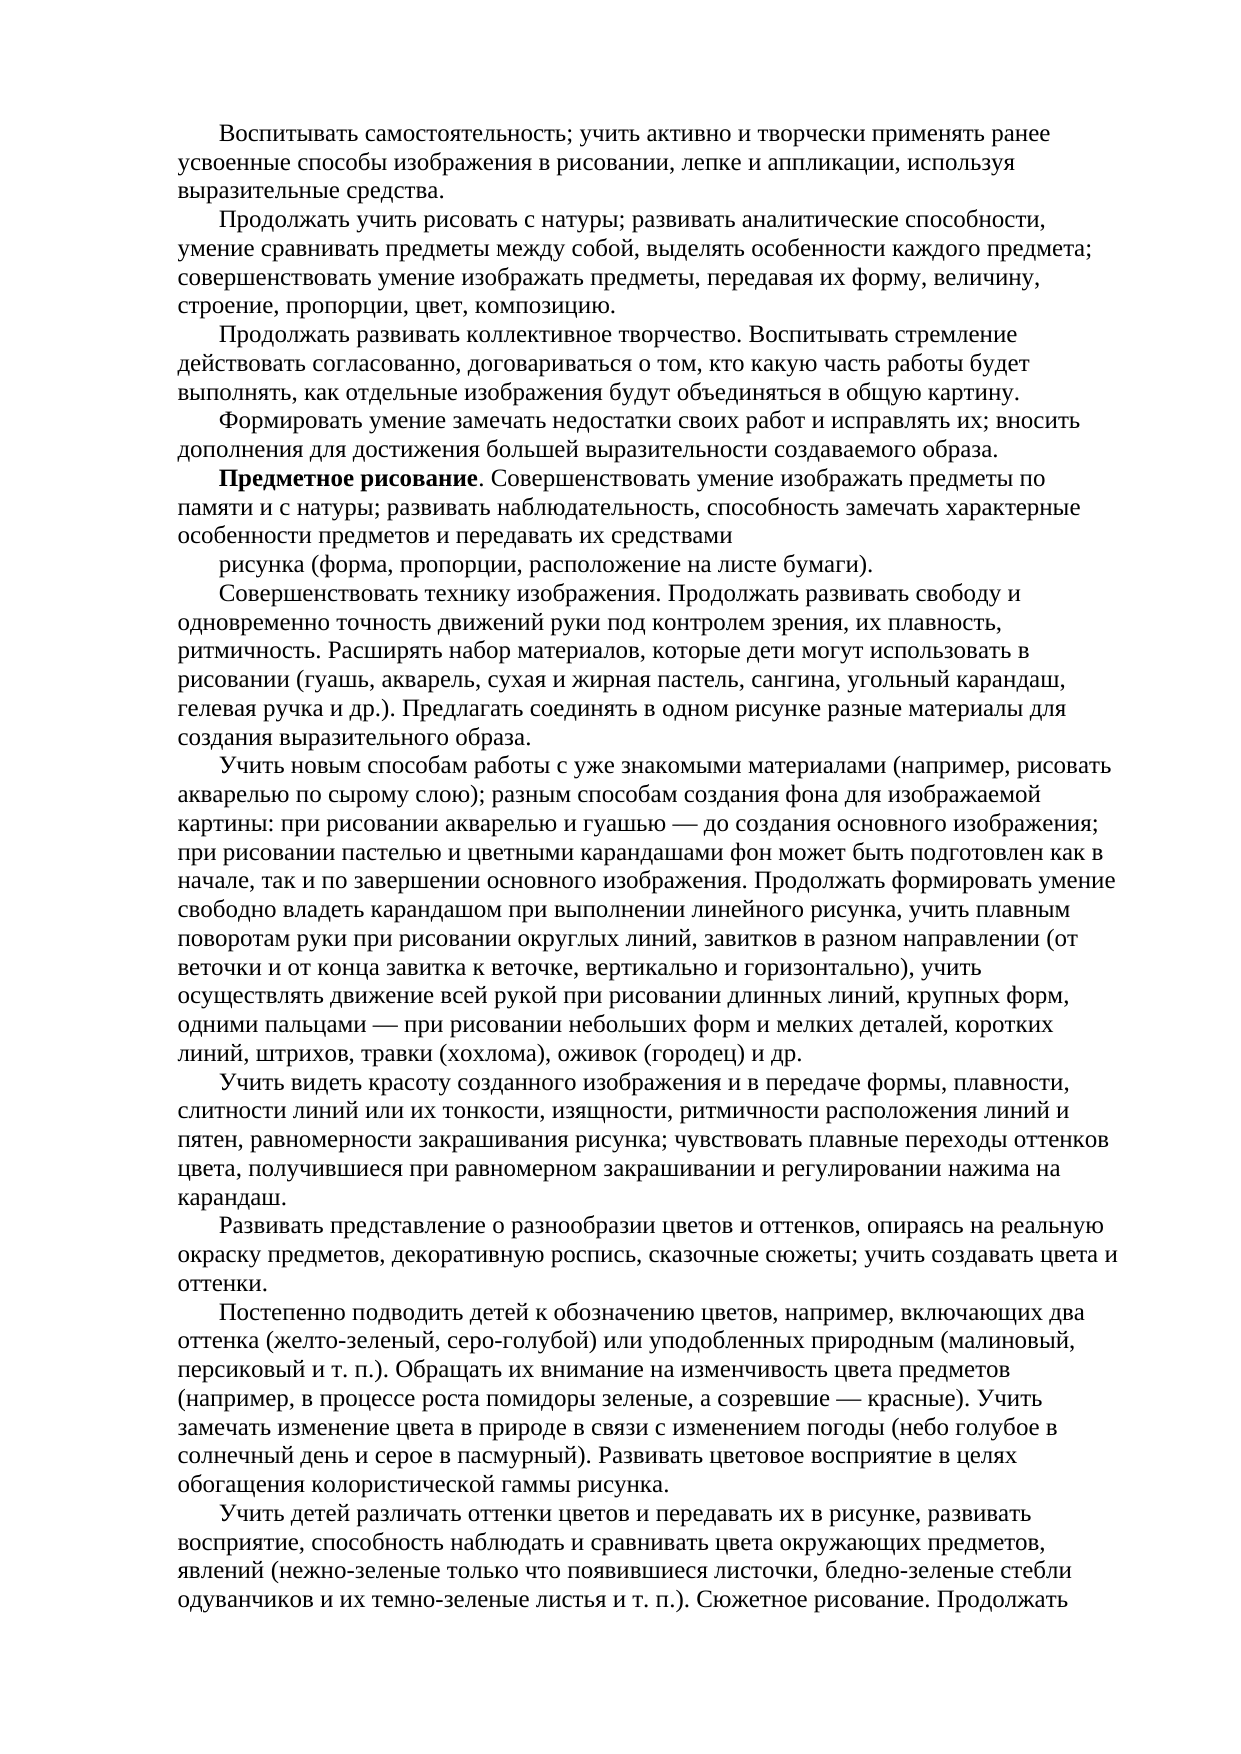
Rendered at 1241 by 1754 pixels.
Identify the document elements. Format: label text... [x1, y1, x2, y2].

text рисунка (форма, пропорции, расположение на листе бумаги). [177, 549, 1122, 578]
text Учить видеть красоту созданного изображения и в передаче формы, плавности, слитности линий или их тонкости, изящности, ритмичности расположения линий и пятен, равномерности закрашивания рисунка; чувствовать плавные переходы оттенков цвета, получившиеся при равномерном закрашивании и регулировании нажима на карандаш. [177, 1067, 1122, 1211]
text Постепенно подводить детей к обозначению цветов, например, включающих два оттенка (желто-зеленый, серо-голубой) или уподобленных природным (малиновый, персиковый и т. п.). Обращать их внимание на изменчивость цвета предметов (например, в процессе роста помидоры зеленые, а созревшие — красные). Учить замечать изменение цвета в природе в связи с изменением погоды (небо голубое в солнечный день и серое в пасмурный). Развивать цветовое восприятие в целях обогащения колористической гаммы рисунка. [177, 1297, 1122, 1498]
text Учить новым способам работы с уже знакомыми материалами (например, рисовать акварелью по сырому слою); разным способам создания фона для изображаемой картины: при рисовании акварелью и гуашью — до создания основного изображения; при рисовании пастелью и цветными карандашами фон может быть подготовлен как в начале, так и по завершении основного изображения. Продолжать формировать умение свободно владеть карандашом при выполнении линейного рисунка, учить плавным поворотам руки при рисовании округлых линий, завитков в разном направлении (от веточки и от конца завитка к веточке, вертикально и горизонтально), учить осуществлять движение всей рукой при рисовании длинных линий, крупных форм, одними пальцами — при рисовании небольших форм и мелких деталей, коротких линий, штрихов, травки (хохлома), оживок (городец) и др. [177, 751, 1122, 1067]
text Совершенствовать технику изображения. Продолжать развивать свободу и одновременно точность движений руки под контролем зрения, их плавность, ритмичность. Расширять набор материалов, которые дети могут использовать в рисовании (гуашь, акварель, сухая и жирная пастель, сангина, угольный карандаш, гелевая ручка и др.). Предлагать соединять в одном рисунке разные материалы для создания выразительного образа. [177, 578, 1122, 751]
text Предметное рисование. Совершенствовать умение изображать предметы по памяти и с натуры; развивать наблюдательность, способность замечать характерные особенности предметов и передавать их средствами [177, 463, 1122, 549]
text Развивать представление о разнообразии цветов и оттенков, опираясь на реальную окраску предметов, декоративную роспись, сказочные сюжеты; учить создавать цвета и оттенки. [177, 1211, 1122, 1297]
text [177, 1498, 1122, 1613]
text Продолжать учить рисовать с натуры; развивать аналитические способности, умение сравнивать предметы между собой, выделять особенности каждого предмета; совершенствовать умение изображать предметы, передавая их форму, величину, строение, пропорции, цвет, композицию. [177, 204, 1122, 319]
text Формировать умение замечать недостатки своих работ и исправлять их; вносить дополнения для достижения большей выразительности создаваемого образа. [177, 406, 1122, 463]
text Продолжать развивать коллективное творчество. Воспитывать стремление действовать согласованно, договариваться о том, кто какую часть работы будет выполнять, как отдельные изображения будут объединяться в общую картину. [177, 319, 1122, 406]
text Воспитывать самостоятельность; учить активно и творчески применять ранее усвоенные способы изображения в рисовании, лепке и аппликации, используя выразительные средства. [177, 118, 1122, 204]
